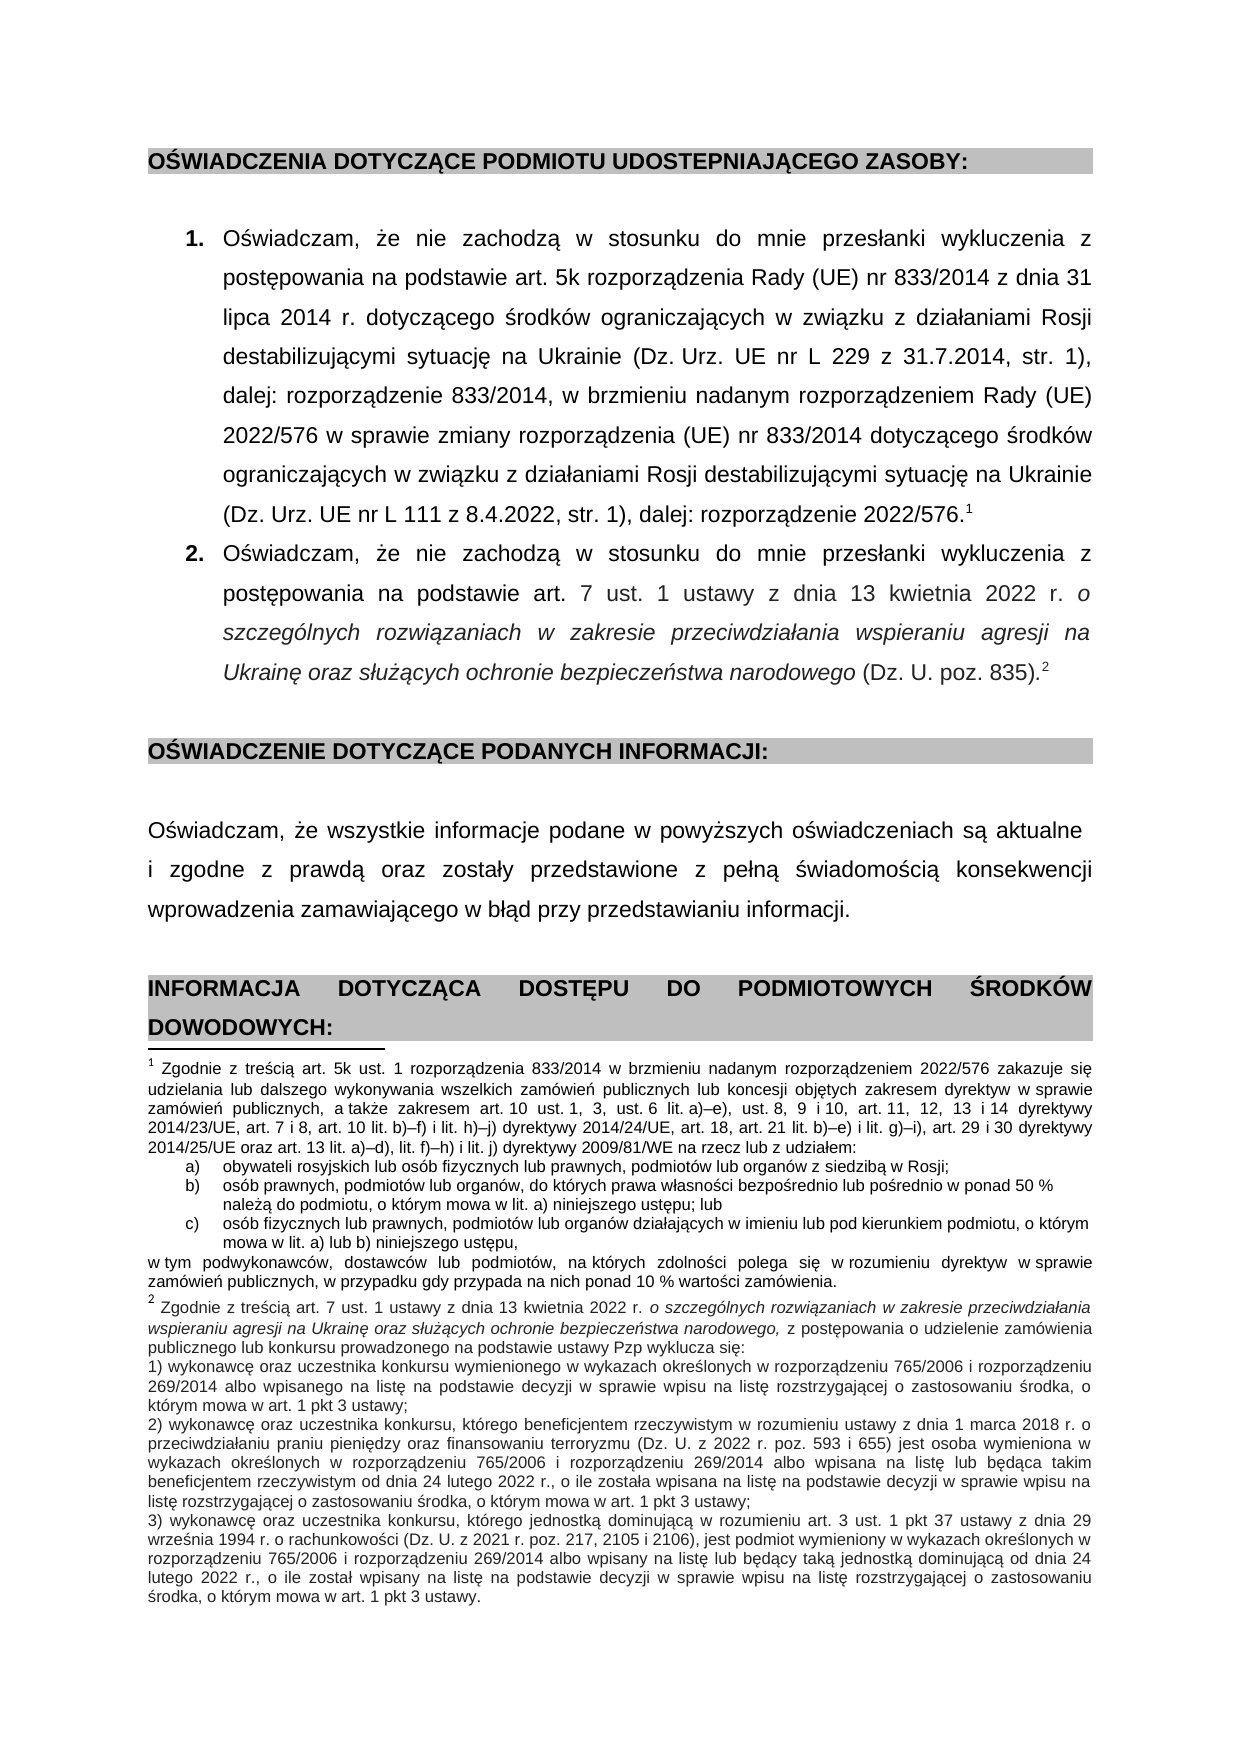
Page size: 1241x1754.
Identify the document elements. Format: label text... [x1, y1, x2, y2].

list Oświadczam, że nie zachodzą w stosunku do mnie przesłanki wykluczenia z postępowania na podstawie art. 7 ust. 1 ustawy z dnia 13 kwietnia 2022 r. o szczególnych rozwiązaniach w zakresie przeciwdziałania wspieraniu agresji na Ukrainę oraz służących ochronie bezpieczeństwa narodowego (Dz. U. poz. 835). [185, 540, 1093, 685]
text OŚWIADCZENIA DOTYCZĄCE PODMIOTU UDOSTEPNIAJĄCEGO ZASOBY: [148, 148, 1093, 174]
text Oświadczam, że wszystkie informacje podane w powyższych oświadczeniach są aktualne i zgodne z prawdą oraz zostały przedstawione z pełną świadomością konsekwencji wprowadzenia zamawiającego w błąd przy przedstawianiu informacji. [148, 817, 1093, 922]
list Oświadczam, że nie zachodzą w stosunku do mnie przesłanki wykluczenia z postępowania na podstawie art. 5k rozporządzenia Rady (UE) nr 833/2014 z dnia 31 lipca 2014 r. dotyczącego środków ograniczających w związku z działaniami Rosji destabilizującymi sytuację na Ukrainie (Dz. Urz. UE nr L 229 z 31.7.2014, str. 1), dalej: rozporządzenie 833/2014, w brzmieniu nadanym rozporządzeniem Rady (UE) 2022/576 w sprawie zmiany rozporządzenia (UE) nr 833/2014 dotyczącego środków ograniczających w związku z działaniami Rosji destabilizującymi sytuację na Ukrainie (Dz. Urz. UE nr L 111 z 8.4.2022, str. 1), dalej: rozporządzenie 2022/576. [185, 224, 1093, 527]
text OŚWIADCZENIE DOTYCZĄCE PODANYCH INFORMACJI: [148, 738, 1093, 764]
text INFORMACJA DOTYCZĄCA DOSTĘPU DO PODMIOTOWYCH ŚRODKÓW DOWODOWYCH: [148, 975, 1093, 1041]
